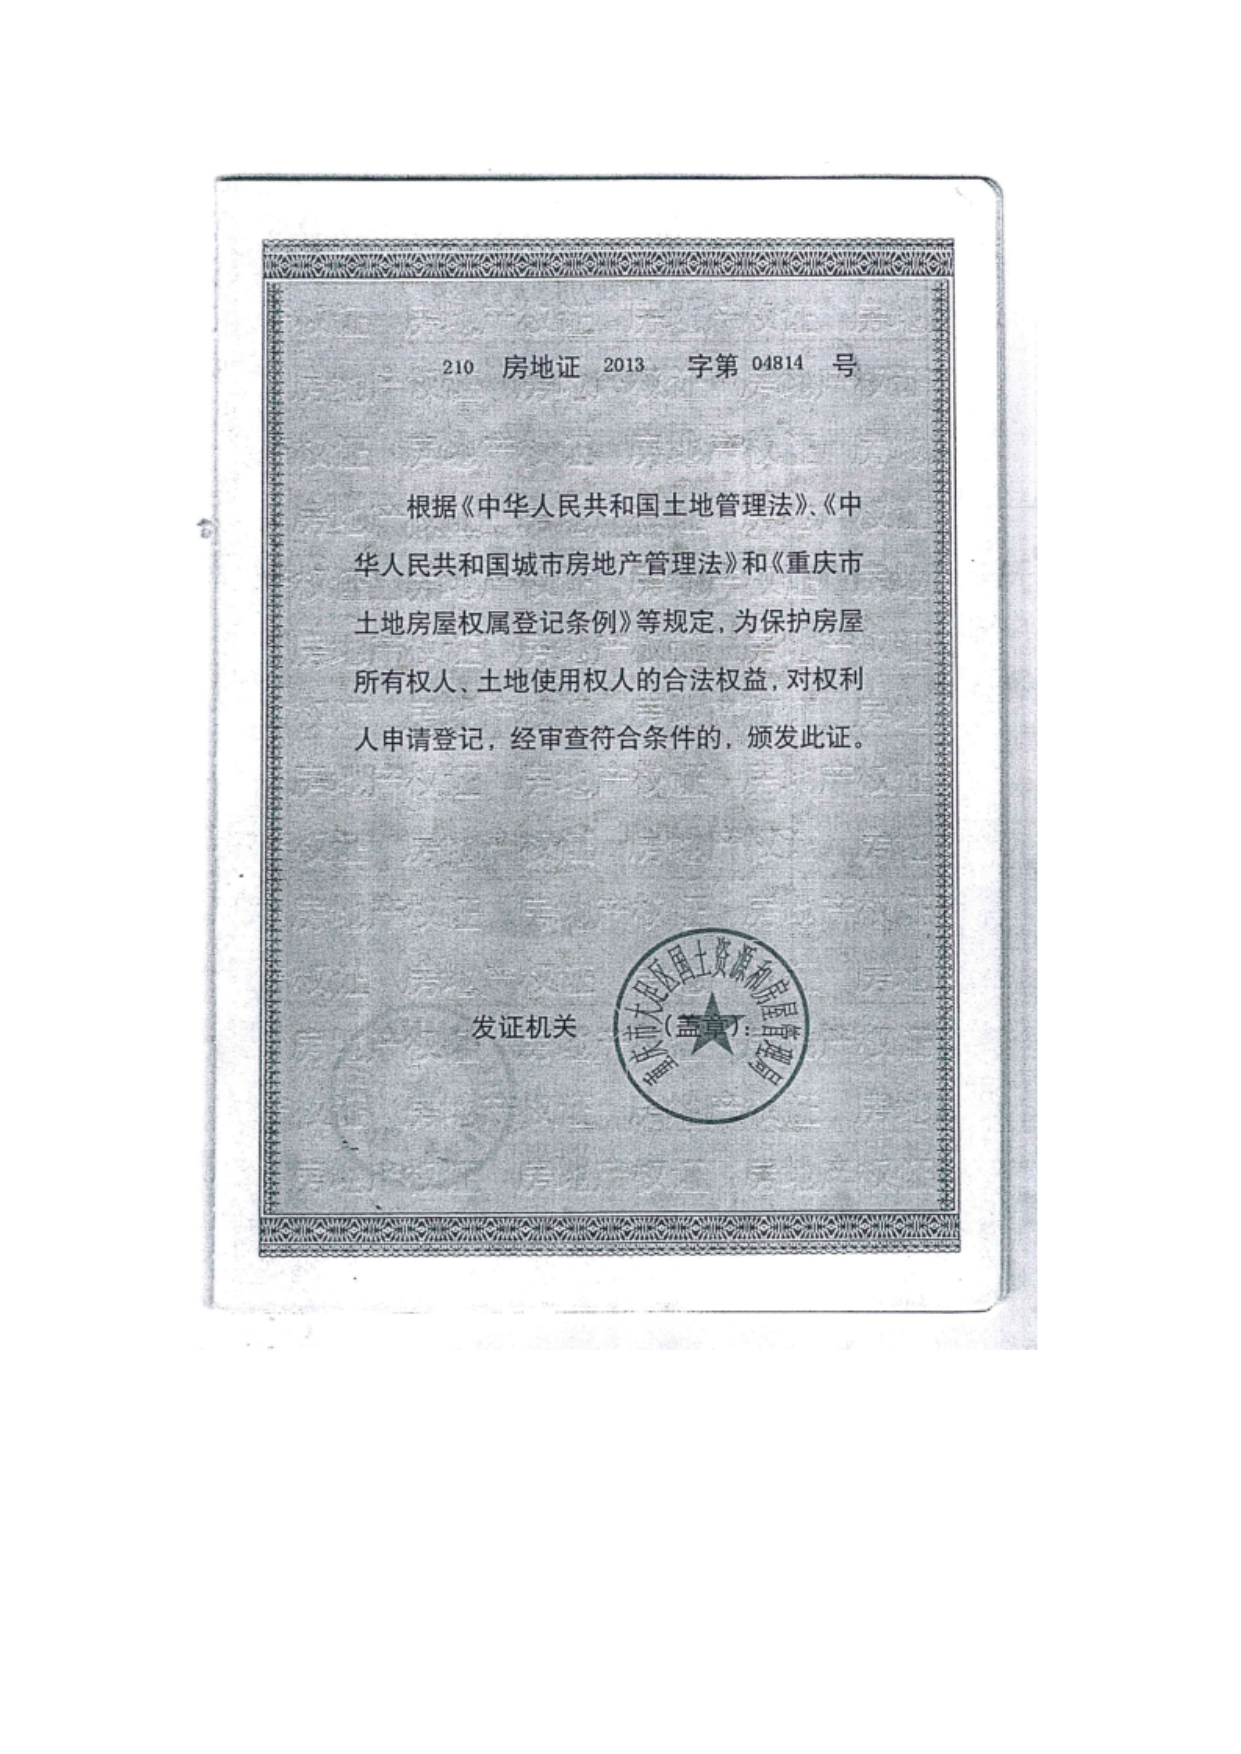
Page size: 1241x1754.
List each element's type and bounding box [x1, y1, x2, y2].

picture [187, 162, 1038, 1350]
